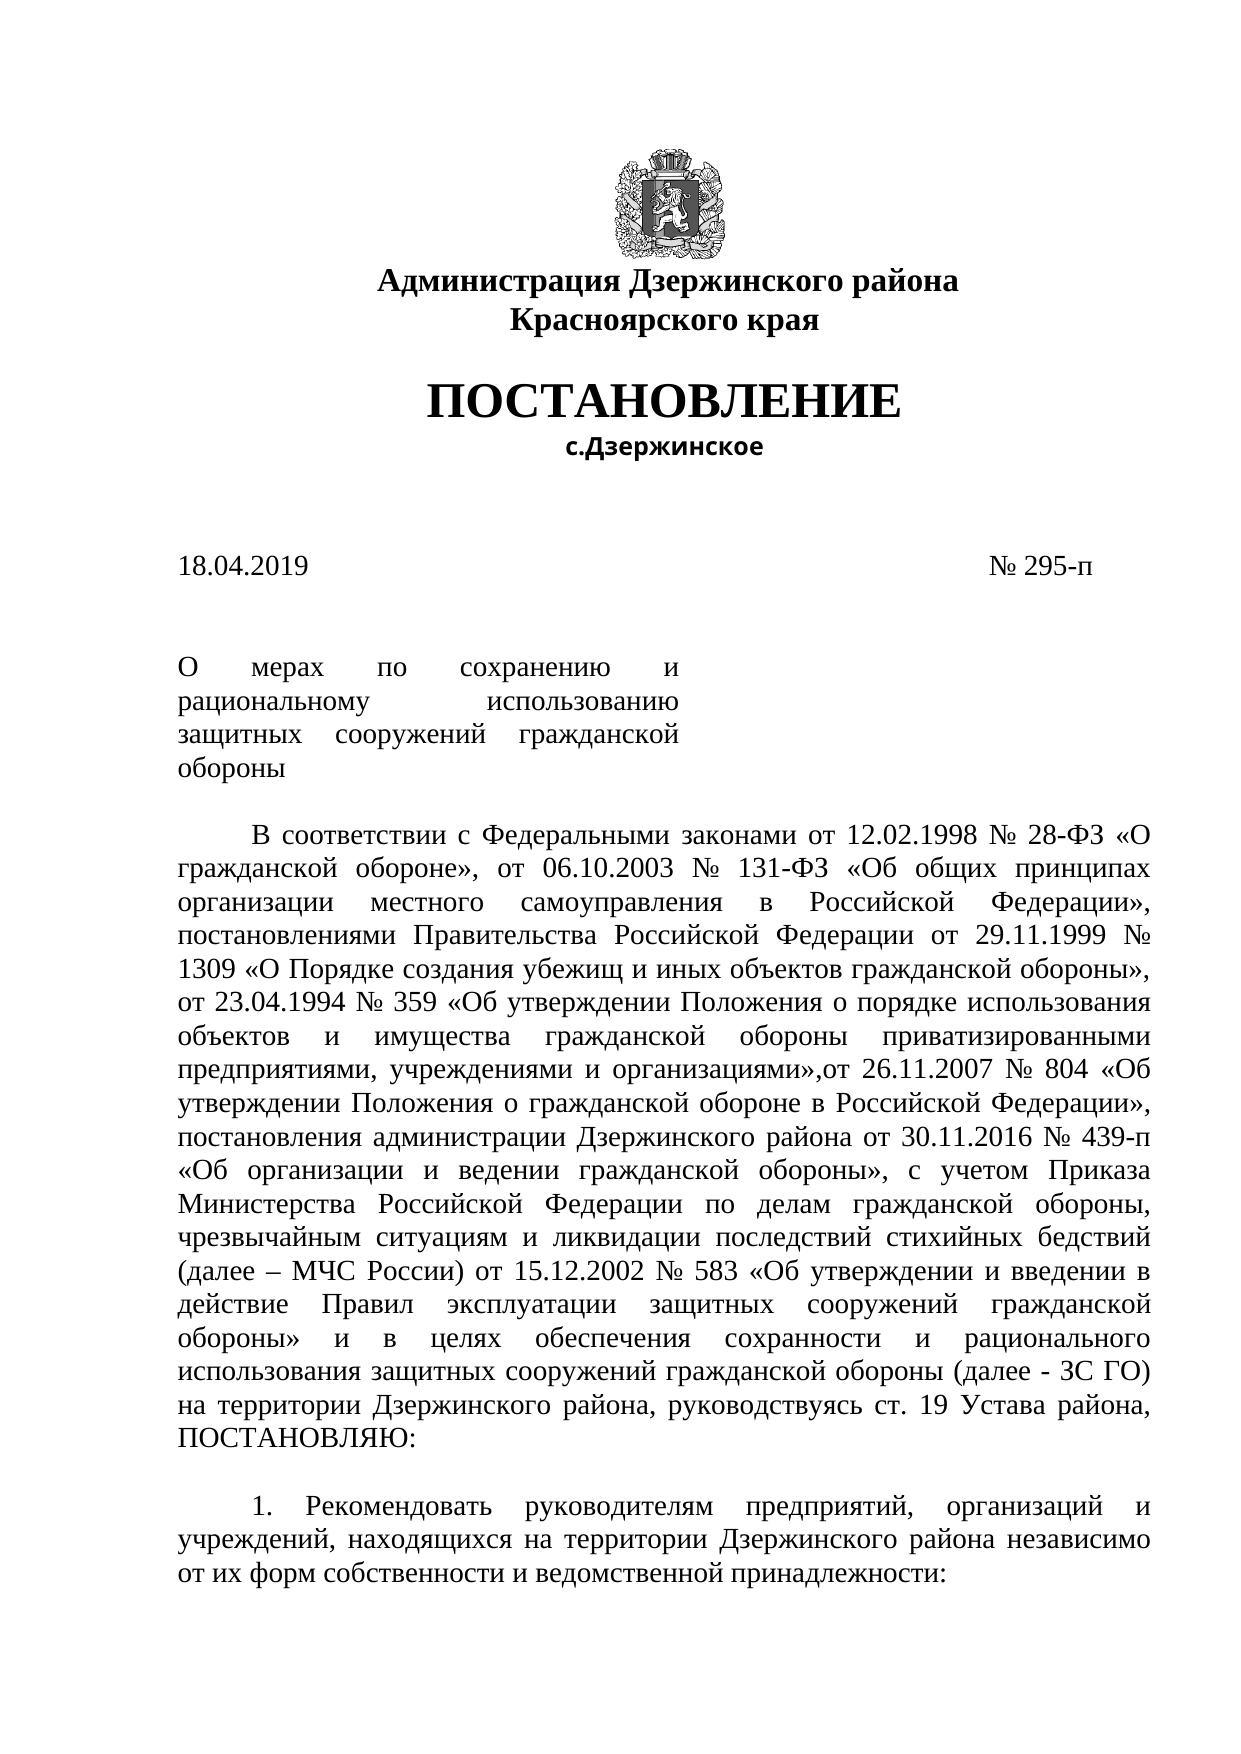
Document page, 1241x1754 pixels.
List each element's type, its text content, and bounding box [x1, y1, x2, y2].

text О мерах по сохранению и рациональному использованию защитных сооружений гражданской обороны [177, 649, 679, 783]
text с.Дзержинское [177, 428, 1152, 462]
text Администрация Дзержинского района [173, 118, 1163, 299]
picture [614, 149, 726, 261]
text 1. Рекомендовать руководителям предприятий, организаций и учреждений, находящихся на территории Дзержинского района независимо от их форм собственности и ведомственной принадлежности: [177, 1488, 1152, 1588]
text Красноярского края [177, 299, 1152, 337]
text 18.04.2019 № 295-п [177, 548, 1152, 582]
text ПОСТАНОВЛЕНИЕ [177, 371, 1152, 428]
text В соответствии с Федеральными законами от 12.02.1998 № 28-ФЗ «О гражданской обороне», от 06.10.2003 № 131-ФЗ «Об общих принципах организации местного самоуправления в Российской Федерации», постановлениями Правительства Российской Федерации от 29.11.1999 № 1309 «О Порядке создания убежищ и иных объектов гражданской обороны», от 23.04.1994 № 359 «Об утверждении Положения о порядке использования объектов и имущества гражданской обороны приватизированными предприятиями, учреждениями и организациями»,от 26.11.2007 № 804 «Об утверждении Положения о гражданской обороне в Российской Федерации», постановления администрации Дзержинского района от 30.11.2016 № 439-п «Об организации и ведении гражданской обороны», с учетом Приказа Министерства Российской Федерации по делам гражданской обороны, чрезвычайным ситуациям и ликвидации последствий стихийных бедствий (далее – МЧС России) от 15.12.2002 № 583 «Об утверждении и введении в действие Правил эксплуатации защитных сооружений гражданской обороны» и в целях обеспечения сохранности и рационального использования защитных сооружений гражданской обороны (далее - ЗС ГО) на территории Дзержинского района, руководствуясь ст. 19 Устава района, ПОСТАНОВЛЯЮ: [177, 817, 1152, 1454]
